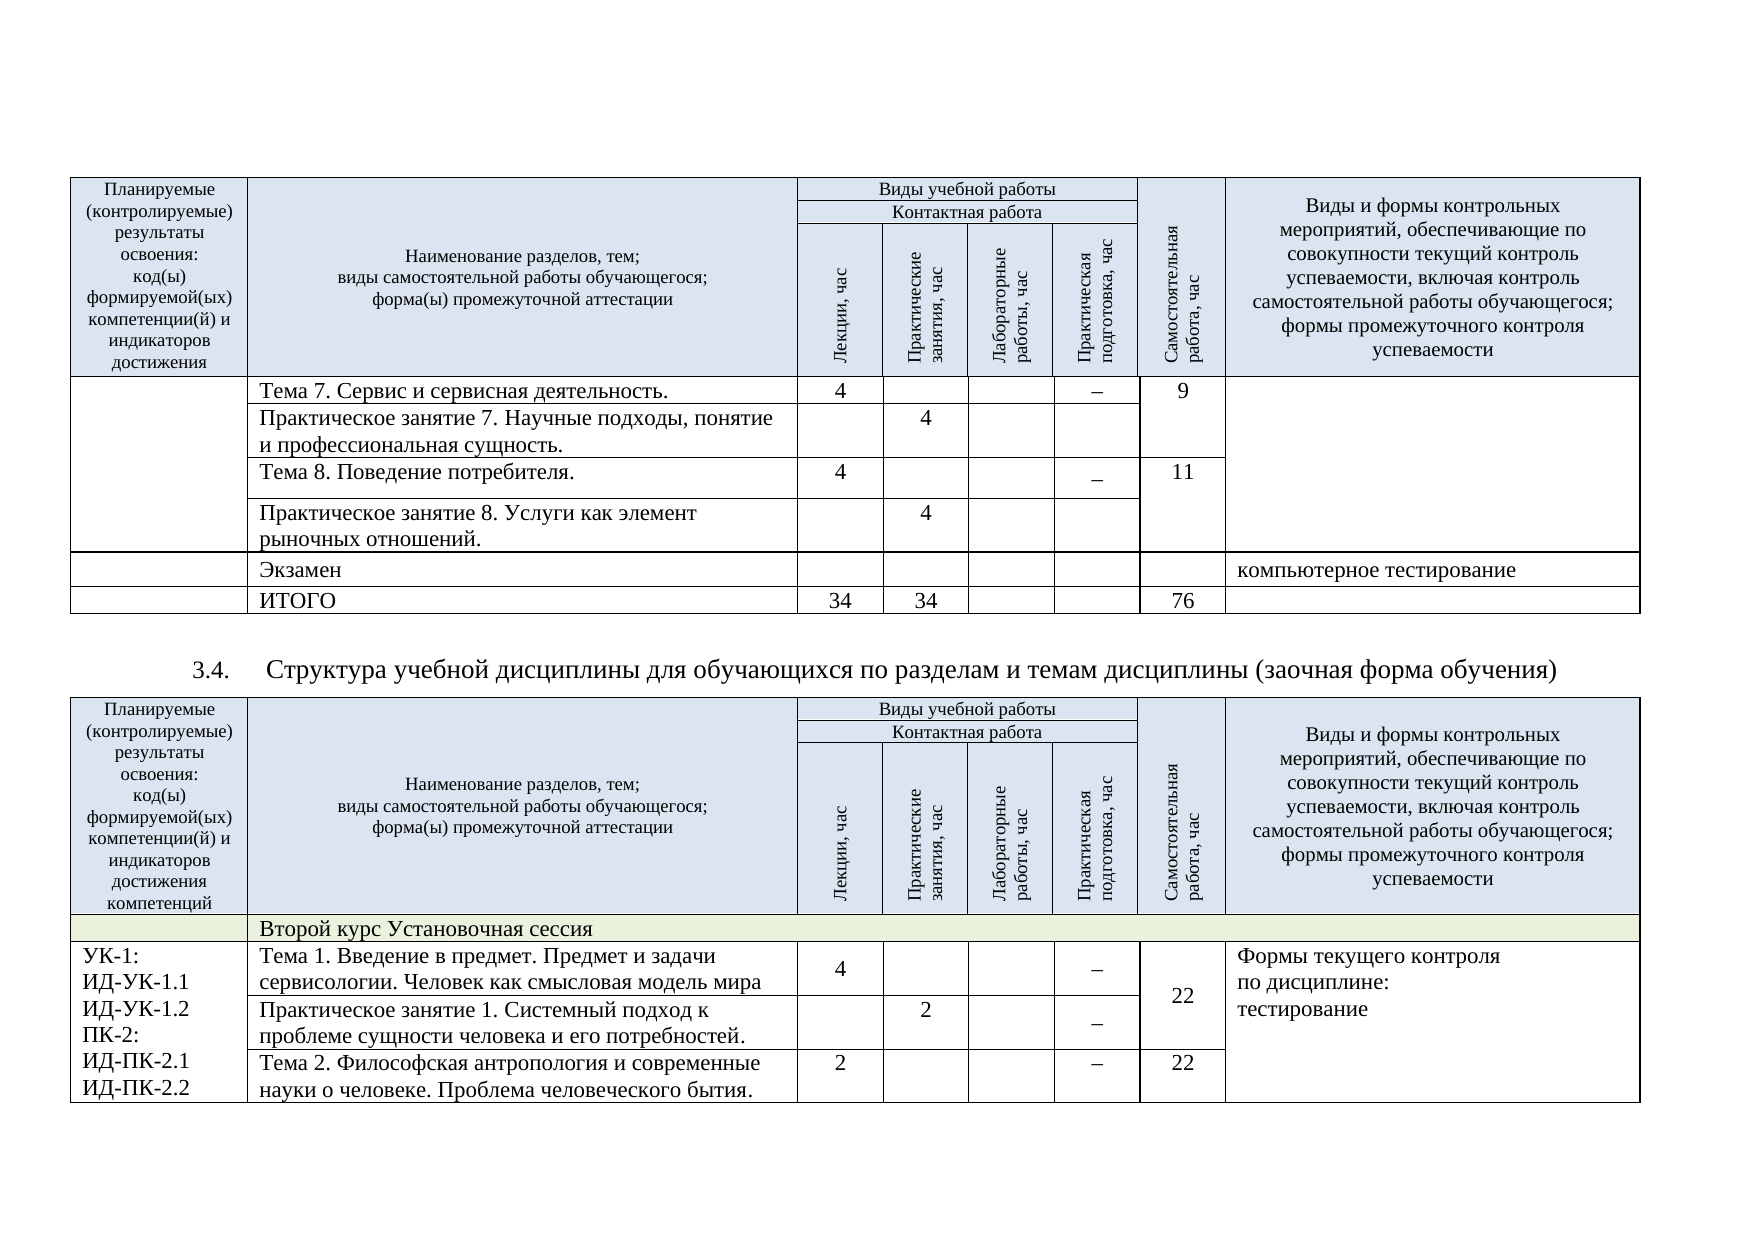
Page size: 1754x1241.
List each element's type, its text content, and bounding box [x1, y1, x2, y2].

table_cell [969, 499, 1054, 551]
table_cell [1055, 553, 1139, 586]
table_cell 22 [1141, 1050, 1225, 1102]
table_cell 4 [884, 499, 968, 551]
table_cell – [1055, 1050, 1139, 1102]
table_cell 11 [1141, 458, 1225, 551]
table_cell Практические занятия, час [883, 743, 967, 913]
table_cell [71, 915, 247, 941]
table_cell Практическая подготовка, час [1053, 743, 1137, 913]
table_cell [884, 942, 968, 995]
table_cell Второй курс Установочная сессия [248, 915, 1639, 941]
table_cell 4 [798, 942, 883, 995]
table_cell Формы текущего контроля по дисциплине: тестирование [1226, 942, 1639, 1102]
table_cell 9 [1141, 377, 1225, 457]
table_cell [1055, 404, 1139, 457]
table_cell Тема 2. Философская антропология и современные науки о человеке. Проблема человеческого бытия. [248, 1050, 797, 1102]
table_cell [969, 1050, 1054, 1102]
table_cell 4 [798, 458, 883, 498]
table_cell [969, 404, 1054, 457]
table_cell 4 [798, 377, 883, 403]
table_cell [798, 404, 883, 457]
table_cell Практическая подготовка, час [1053, 224, 1137, 376]
table_cell [884, 1050, 968, 1102]
table_cell 2 [798, 1050, 883, 1102]
table_cell Тема 7. Сервис и сервисная деятельность. [248, 377, 797, 403]
table_cell [1055, 499, 1139, 551]
table_cell 2 [884, 996, 968, 1048]
table_cell Лабораторные работы, час [968, 743, 1052, 913]
table_cell – [1055, 458, 1139, 498]
table_cell Практическое занятие 8. Услуги как элемент рыночных отношений. [248, 499, 797, 551]
table_cell Тема 1. Введение в предмет. Предмет и задачи сервисологии. Человек как смысловая модель мира [248, 942, 797, 995]
table_header Самостоятельная работа, час [1138, 698, 1225, 913]
table_cell [798, 553, 883, 586]
table_header Самостоятельная работа, час [1138, 178, 1225, 376]
table_cell [969, 996, 1054, 1048]
table_cell 22 [1141, 942, 1225, 1048]
table_cell Контактная работа [798, 721, 1137, 742]
table_cell [969, 587, 1054, 613]
table_cell [798, 499, 883, 551]
table_cell ИТОГО [248, 587, 797, 613]
table_cell Практические занятия, час [883, 224, 967, 376]
table_cell 34 [884, 587, 968, 613]
table_header Планируемые (контролируемые) результаты освоения: код(ы) формируемой(ых) компетенции(й) и индикаторов достижения компетенций [71, 178, 247, 376]
table_header Планируемые (контролируемые) результаты освоения: код(ы) формируемой(ых) компетенции(й) и индикаторов достижения компетенций [71, 698, 247, 913]
table_cell – [1055, 996, 1139, 1048]
table_cell [969, 458, 1054, 498]
table_cell Практическое занятие 7. Научные подходы, понятие и профессиональная сущность. [248, 404, 797, 457]
table_cell [884, 377, 968, 403]
table_cell [71, 553, 247, 586]
table_cell УК-1: ИД-УК-1.1 ИД-УК-1.2 ПК-2: ИД-ПК-2.1 ИД-ПК-2.2 [71, 942, 247, 1102]
table_cell – [1055, 942, 1139, 995]
table_header Виды учебной работы [798, 178, 1137, 200]
table_cell 4 [884, 404, 968, 457]
table_cell Тема 8. Поведение потребителя. [248, 458, 797, 498]
table_cell [884, 458, 968, 498]
table_header Наименование разделов, тем; виды самостоятельной работы обучающегося; форма(ы) промежуточной аттестации [248, 178, 797, 376]
table_cell Лекции, час [798, 743, 882, 913]
table_cell Лекции, час [798, 224, 882, 376]
table_cell 76 [1141, 587, 1225, 613]
table_cell [798, 996, 883, 1048]
table_cell [71, 587, 247, 613]
table_cell Контактная работа [798, 201, 1137, 222]
table_cell Лабораторные работы, час [968, 224, 1052, 376]
table_cell Экзамен [248, 553, 797, 586]
table_cell компьютерное тестирование [1226, 553, 1639, 586]
table_cell – [1055, 377, 1139, 403]
table_cell [884, 553, 968, 586]
table_cell [1226, 587, 1639, 613]
subtitle Структура учебной дисциплины для обучающихся по разделам и темам дисциплины (заочная форма обучения) [192, 653, 1665, 684]
table_cell [1141, 553, 1225, 586]
table_cell [969, 553, 1054, 586]
table_cell [969, 377, 1054, 403]
table_header Виды учебной работы [798, 698, 1137, 719]
table_cell [1055, 587, 1139, 613]
table_cell 34 [798, 587, 883, 613]
table_header Наименование разделов, тем; виды самостоятельной работы обучающегося; форма(ы) промежуточной аттестации [248, 698, 797, 913]
table_cell Практическое занятие 1. Системный подход к проблеме сущности человека и его потребностей. [248, 996, 797, 1048]
table_cell [969, 942, 1054, 995]
